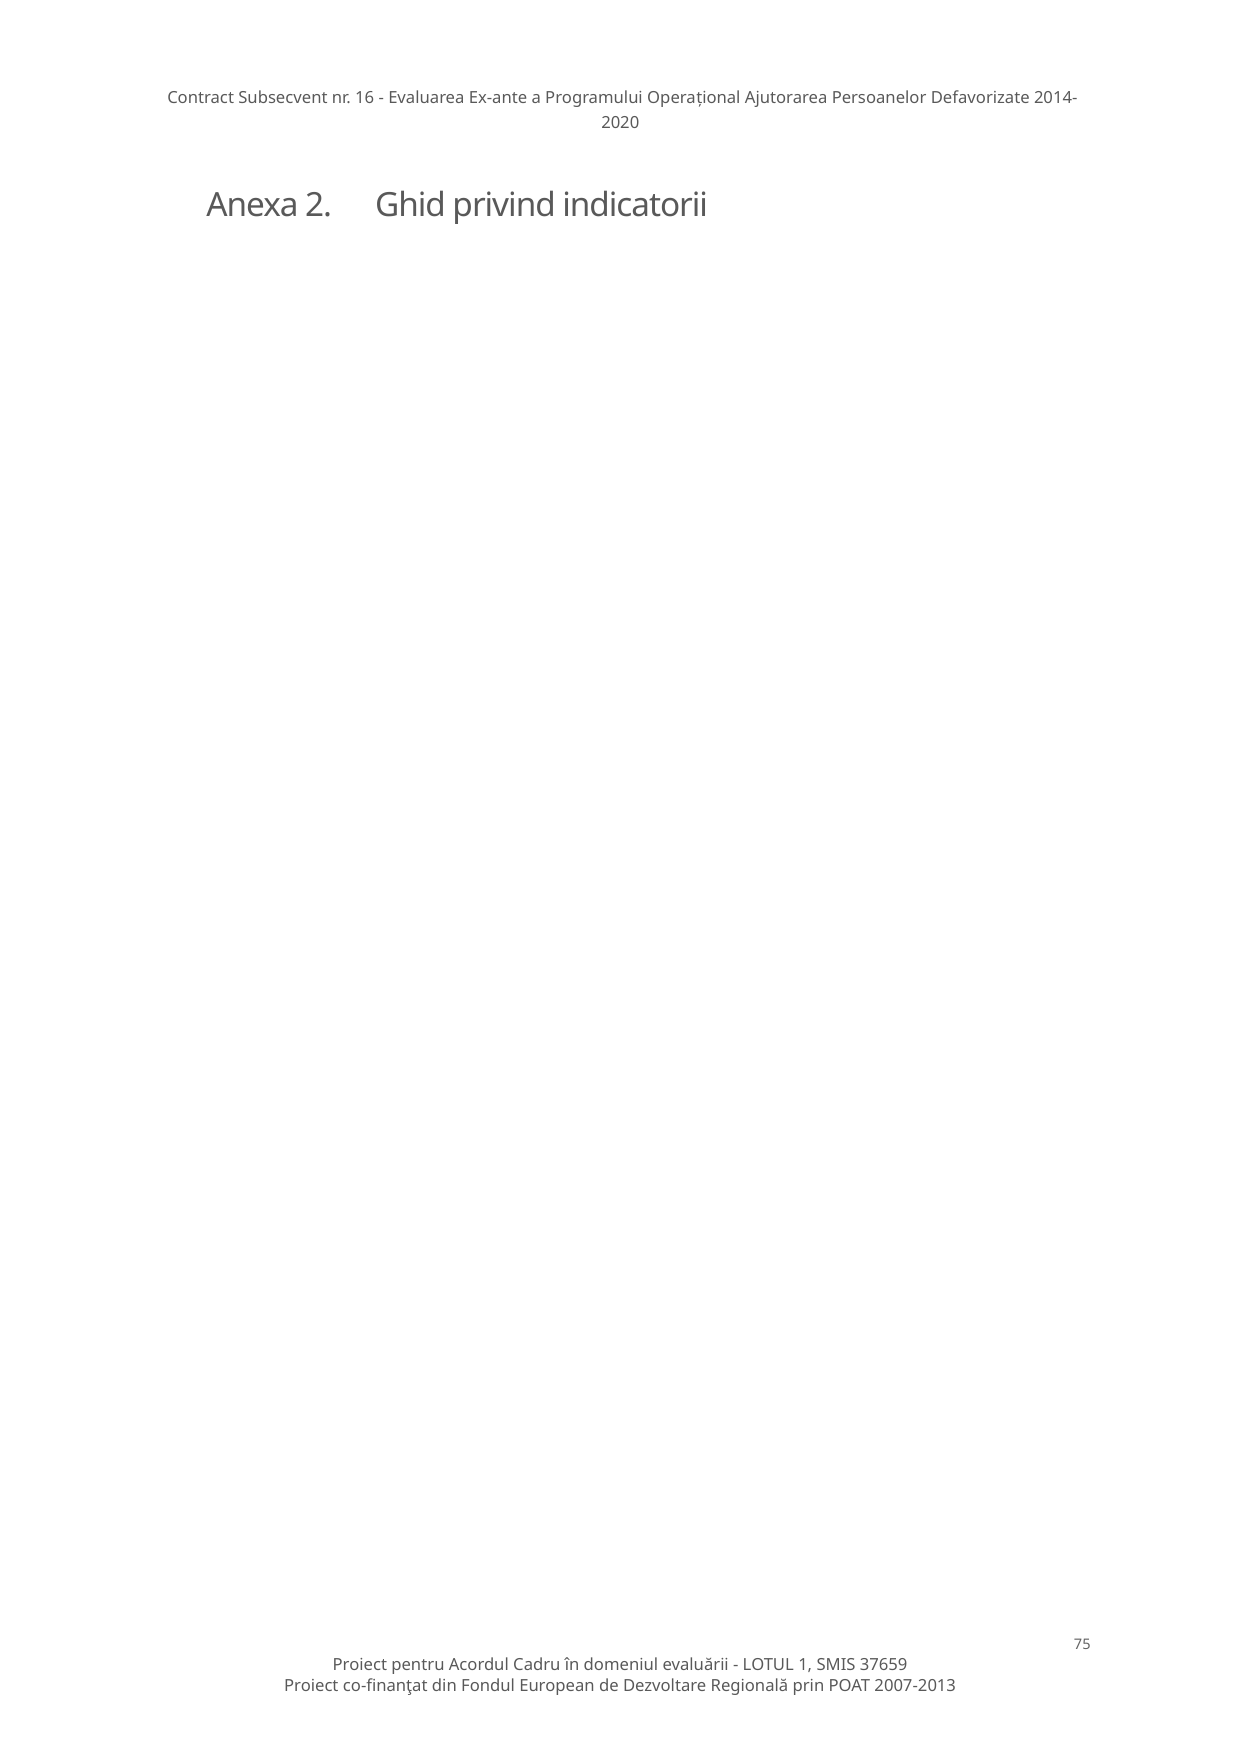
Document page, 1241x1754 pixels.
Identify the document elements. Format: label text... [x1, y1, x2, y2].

subtitle Ghid privind indicatorii [206, 181, 1090, 227]
